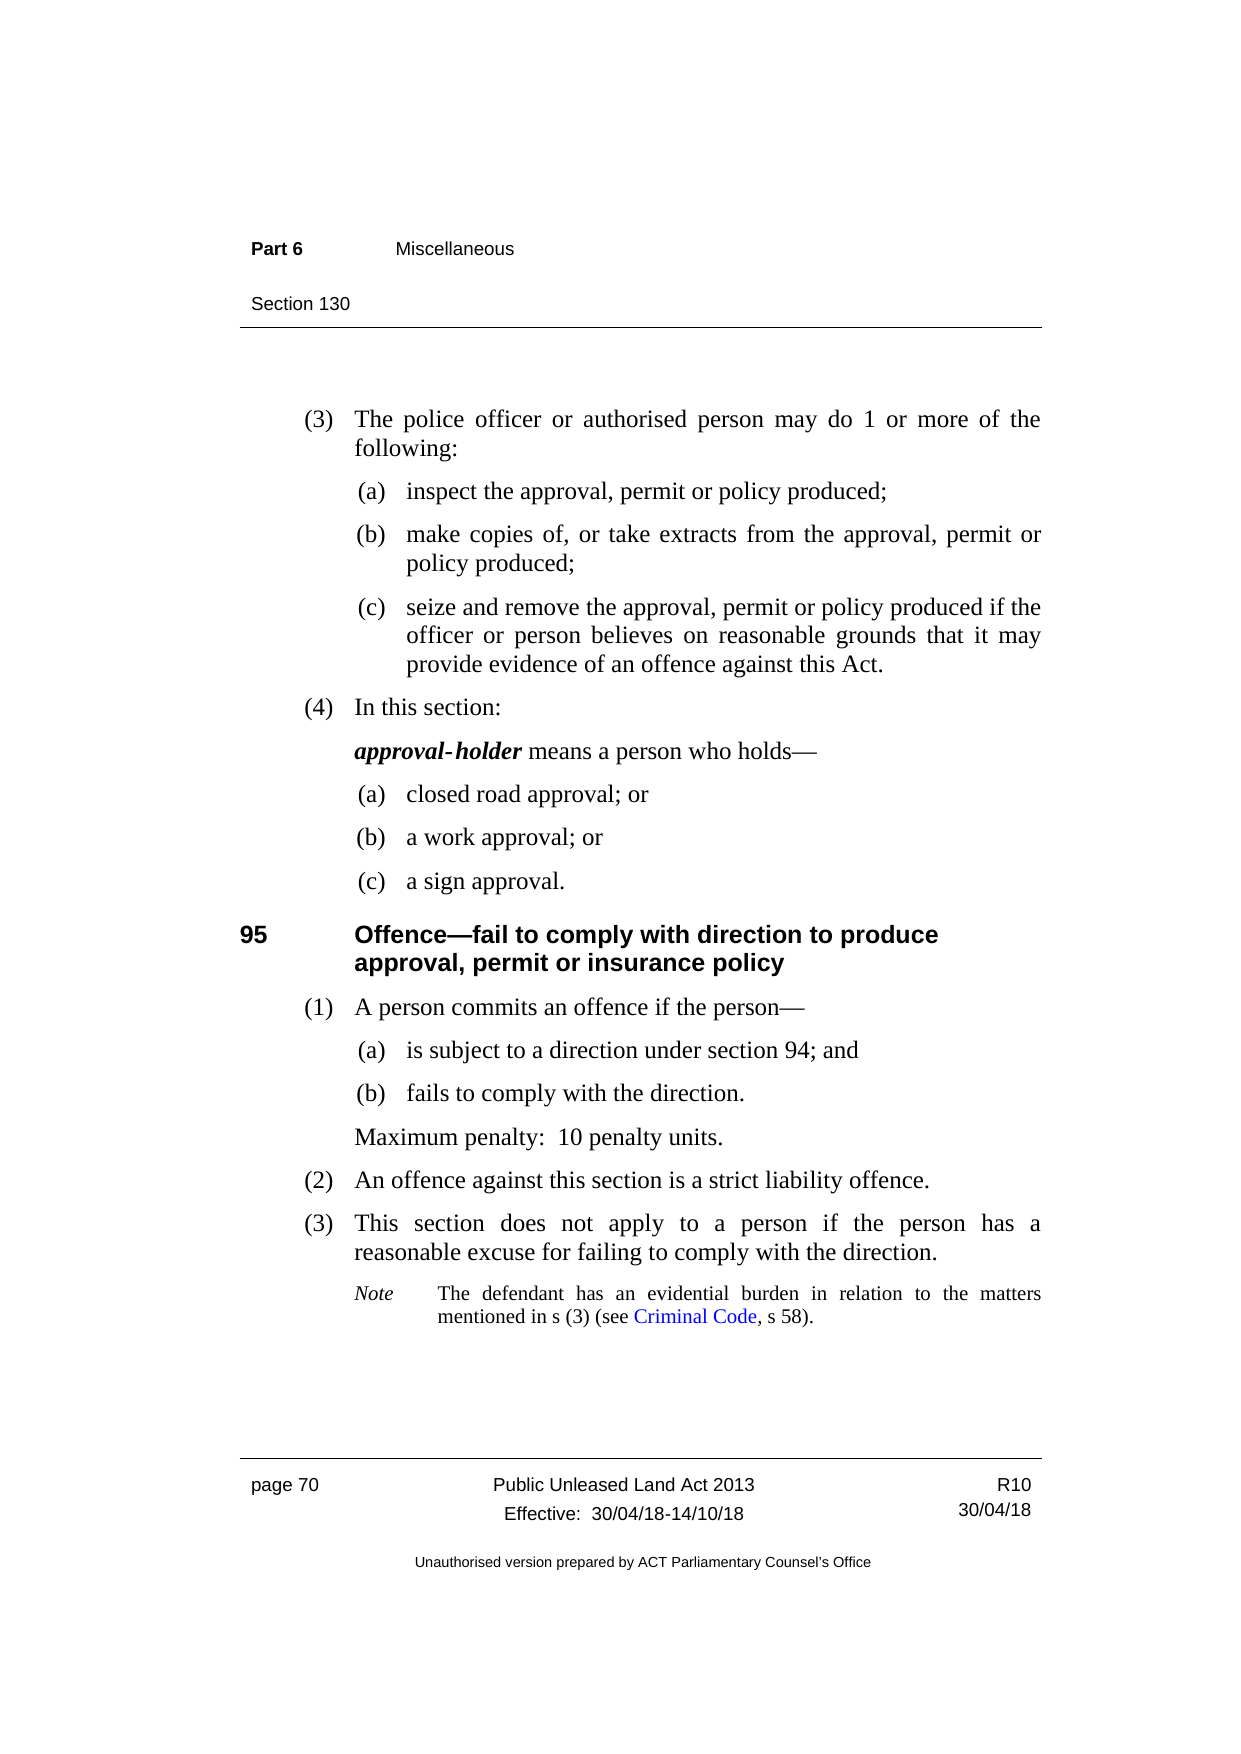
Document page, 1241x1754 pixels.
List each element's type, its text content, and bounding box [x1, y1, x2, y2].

text Note The defendant has an evidential burden in relation to the matters mentioned in s (3) (see Criminal Code, s 58). [354, 1280, 1042, 1328]
text (b) fails to comply with the direction. [239, 1078, 1042, 1107]
text (b) make copies of, or take extracts from the approval, permit or policy produced; [239, 519, 1042, 577]
text (2) An offence against this section is a strict liability offence. [239, 1165, 1042, 1194]
text (4) In this section: [239, 692, 1042, 721]
text (b) a work approval; or [239, 822, 1042, 851]
text approval-holder means a person who holds— [354, 736, 1042, 764]
text Maximum penalty: 10 penalty units. [354, 1122, 1042, 1150]
text (c) seize and remove the approval, permit or policy produced if the officer or person believes on reasonable grounds that it may provide evidence of an offence against this Act. [239, 592, 1042, 678]
text (3) The police officer or authorised person may do 1 or more of the following: [239, 404, 1042, 462]
text (3) This section does not apply to a person if the person has a reasonable excuse for failing to comply with the direction. [239, 1208, 1042, 1266]
text (a) closed road approval; or [239, 779, 1042, 808]
text (a) is subject to a direction under section 94; and [239, 1035, 1042, 1064]
text (a) inspect the approval, permit or policy produced; [239, 476, 1042, 505]
text (c) a sign approval. [239, 866, 1042, 894]
text (1) A person commits an offence if the person— [239, 992, 1042, 1020]
text 95 Offence—fail to comply with direction to produce approval, permit or insurance policy [239, 919, 1042, 977]
